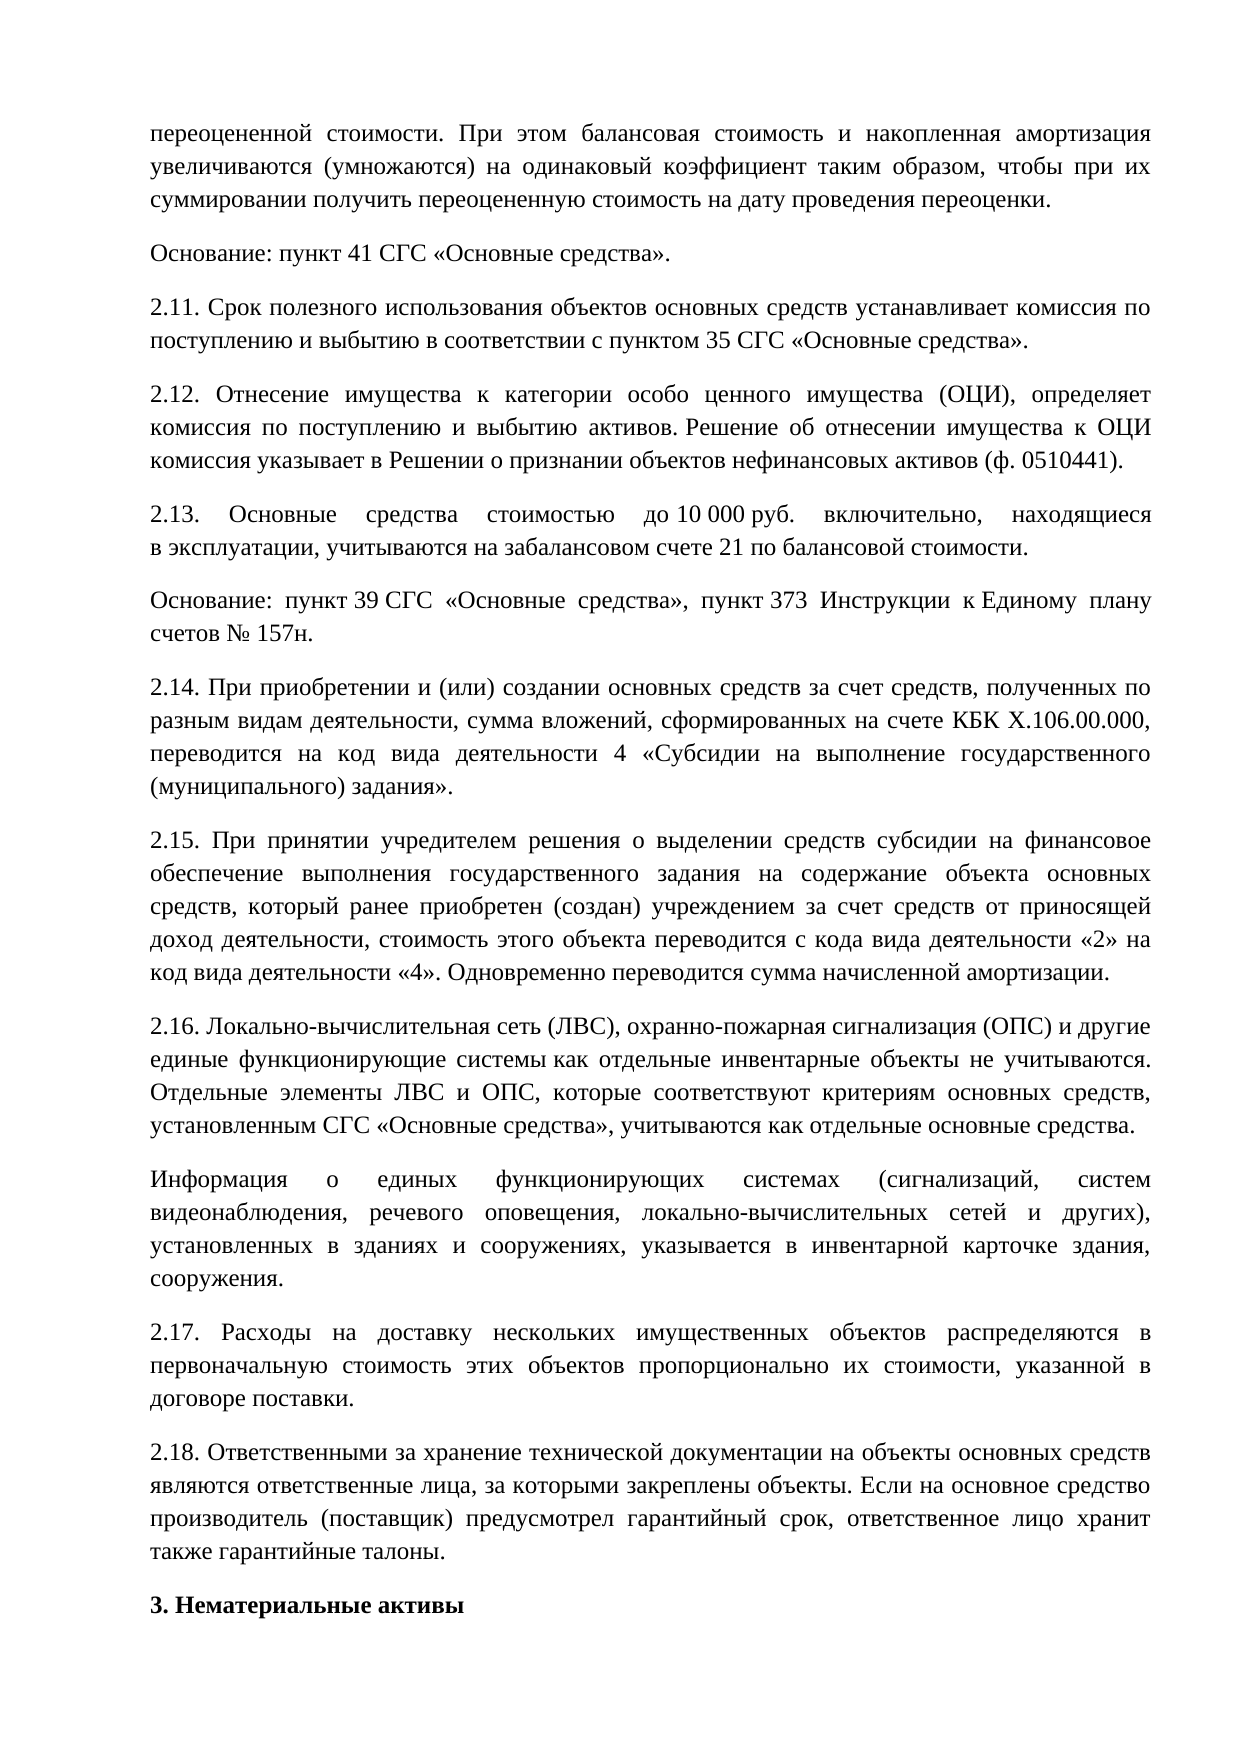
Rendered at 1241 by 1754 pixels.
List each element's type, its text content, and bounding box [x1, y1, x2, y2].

text Основание: пункт 39 СГС «Основные средства», пункт 373 Инструкции к Единому плану счетов № 157н. [150, 586, 1152, 647]
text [150, 118, 1152, 213]
text 2.15. При принятии учредителем решения о выделении средств субсидии на финансовое обеспечение выполнения государственного задания на содержание объекта основных средств, который ранее приобретен (создан) учреждением за счет средств от приносящей доход деятельности, стоимость этого объекта переводится с кода вида деятельности «2» на код вида деятельности «4». Одновременно переводится сумма начисленной амортизации. [150, 825, 1152, 986]
text 2.14. При приобретении и (или) создании основных средств за счет средств, полученных по разным видам деятельности, сумма вложений, сформированных на счете КБК Х.106.00.000, переводится на код вида деятельности 4 «Субсидии на выполнение государственного (муниципального) задания». [150, 672, 1152, 800]
text 2.16. Локально-вычислительная сеть (ЛВС), охранно-пожарная сигнализация (ОПС) и другие единые функционирующие системы как отдельные инвентарные объекты не учитываются. Отдельные элементы ЛВС и ОПС, которые соответствуют критериям основных средств, установленным СГС «Основные средства», учитываются как отдельные основные средства. [150, 1011, 1152, 1139]
text 2.11. Срок полезного использования объектов основных средств устанавливает комиссия по поступлению и выбытию в соответствии с пунктом 35 СГС «Основные средства». [150, 292, 1152, 354]
text 2.13. Основные средства стоимостью до 10 000 руб. включительно, находящиеся в эксплуатации, учитываются на забалансовом счете 21 по балансовой стоимости. [150, 499, 1152, 560]
text 2.12. Отнесение имущества к категории особо ценного имущества (ОЦИ), определяет комиссия по поступлению и выбытию активов. Решение об отнесении имущества к ОЦИ комиссия указывает в Решении о признании объектов нефинансовых активов (ф. 0510441). [150, 379, 1152, 473]
text 2.17. Расходы на доставку нескольких имущественных объектов распределяются в первоначальную стоимость этих объектов пропорционально их стоимости, указанной в договоре поставки. [150, 1317, 1152, 1412]
text 3. Нематериальные активы [150, 1590, 1152, 1619]
text 2.18. Ответственными за хранение технической документации на объекты основных средств являются ответственные лица, за которыми закреплены объекты. Если на основное средство производитель (поставщик) предусмотрел гарантийный срок, ответственное лицо хранит также гарантийные талоны. [150, 1437, 1152, 1565]
text Информация о единых функционирующих системах (сигнализаций, систем видеонаблюдения, речевого оповещения, локально-вычислительных сетей и других), установленных в зданиях и сооружениях, указывается в инвентарной карточке здания, сооружения. [150, 1164, 1152, 1292]
text Основание: пункт 41 СГС «Основные средства». [150, 238, 1152, 267]
